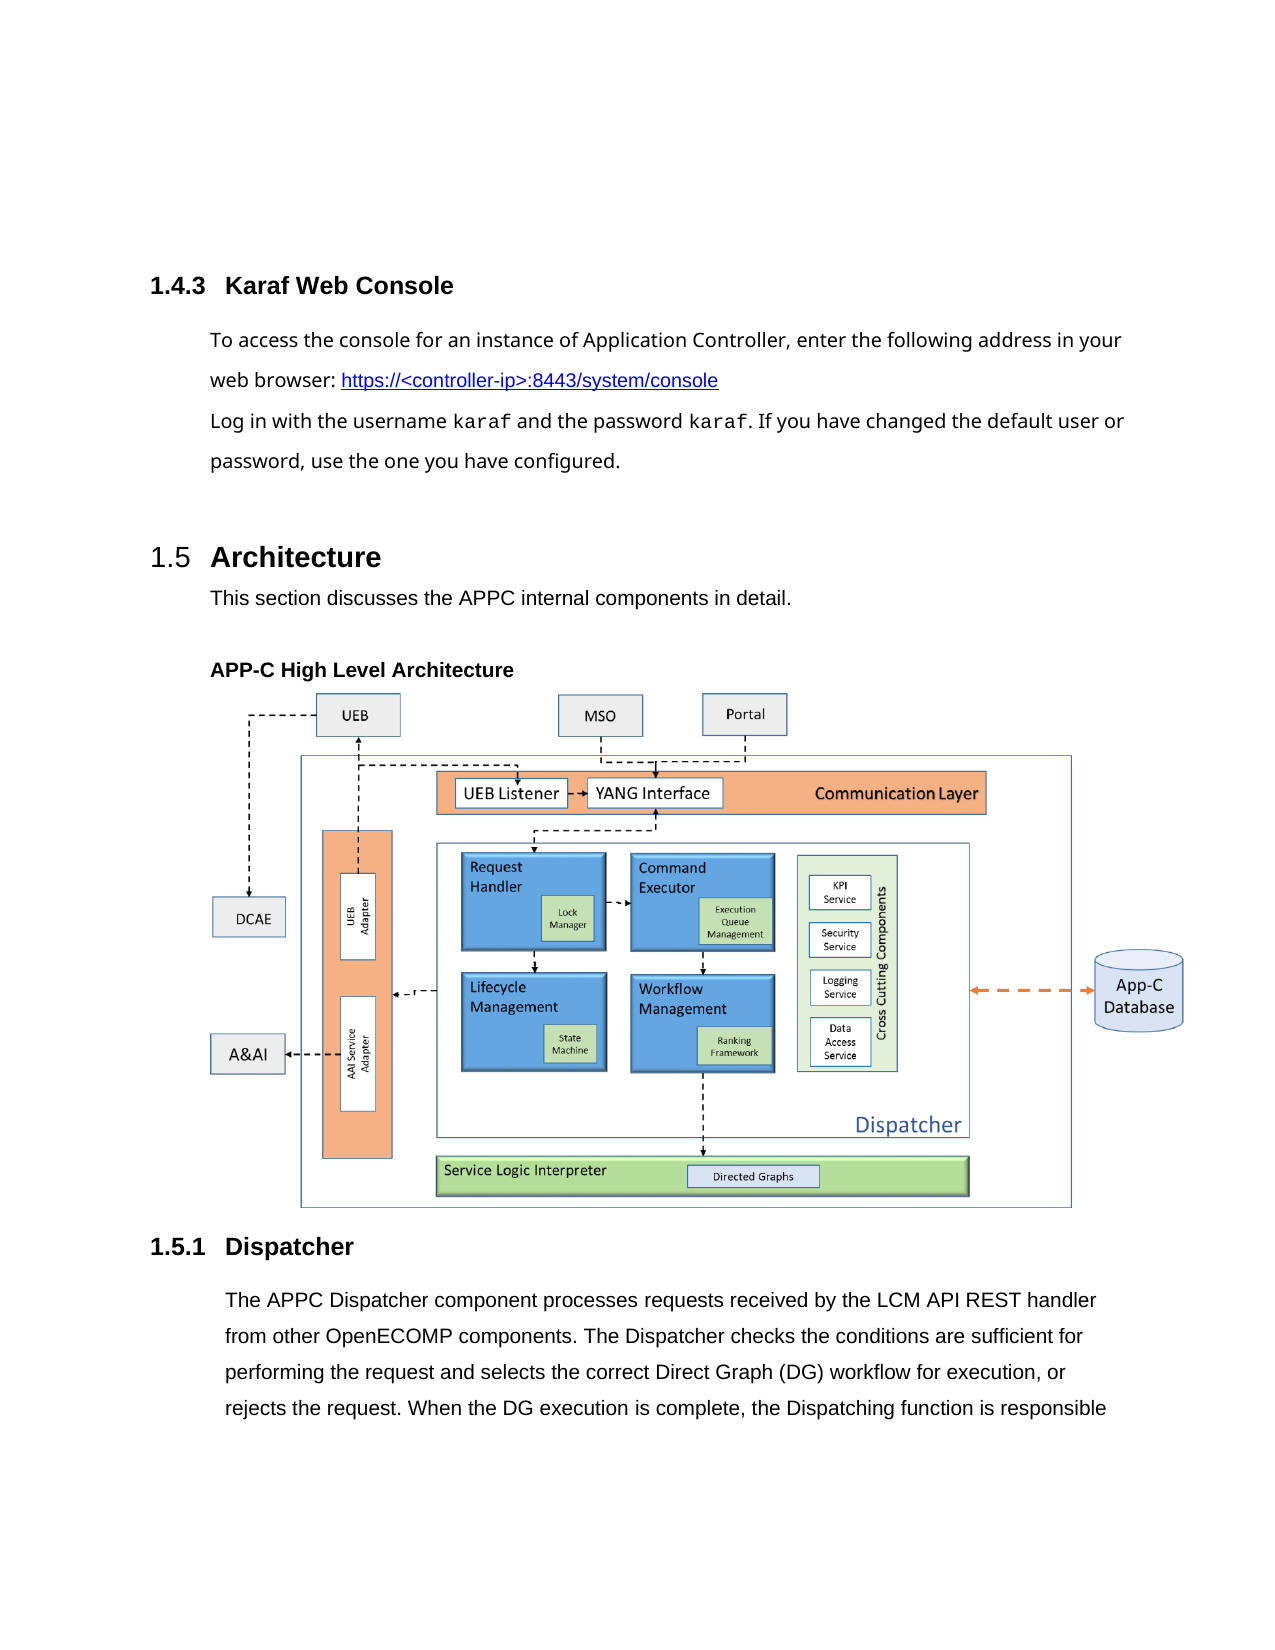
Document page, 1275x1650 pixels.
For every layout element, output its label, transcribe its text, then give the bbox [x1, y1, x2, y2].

text To access the console for an instance of Application Controller, enter the following address in your web browser: https://<controller-ip>:8443/system/console [210, 326, 1125, 394]
subtitle Karaf Web Console [150, 271, 1125, 299]
text APP-C High Level Architecture [210, 658, 1125, 693]
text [225, 1288, 1125, 1419]
text Log in with the username karaf and the password karaf. If you have changed the default user or password, use the one you have configured. [210, 407, 1125, 475]
subtitle Dispatcher [150, 1232, 1125, 1261]
text This section discusses the APPC internal components in detail. [210, 586, 1125, 610]
picture [210, 693, 1185, 1208]
subtitle Architecture [150, 540, 1125, 574]
